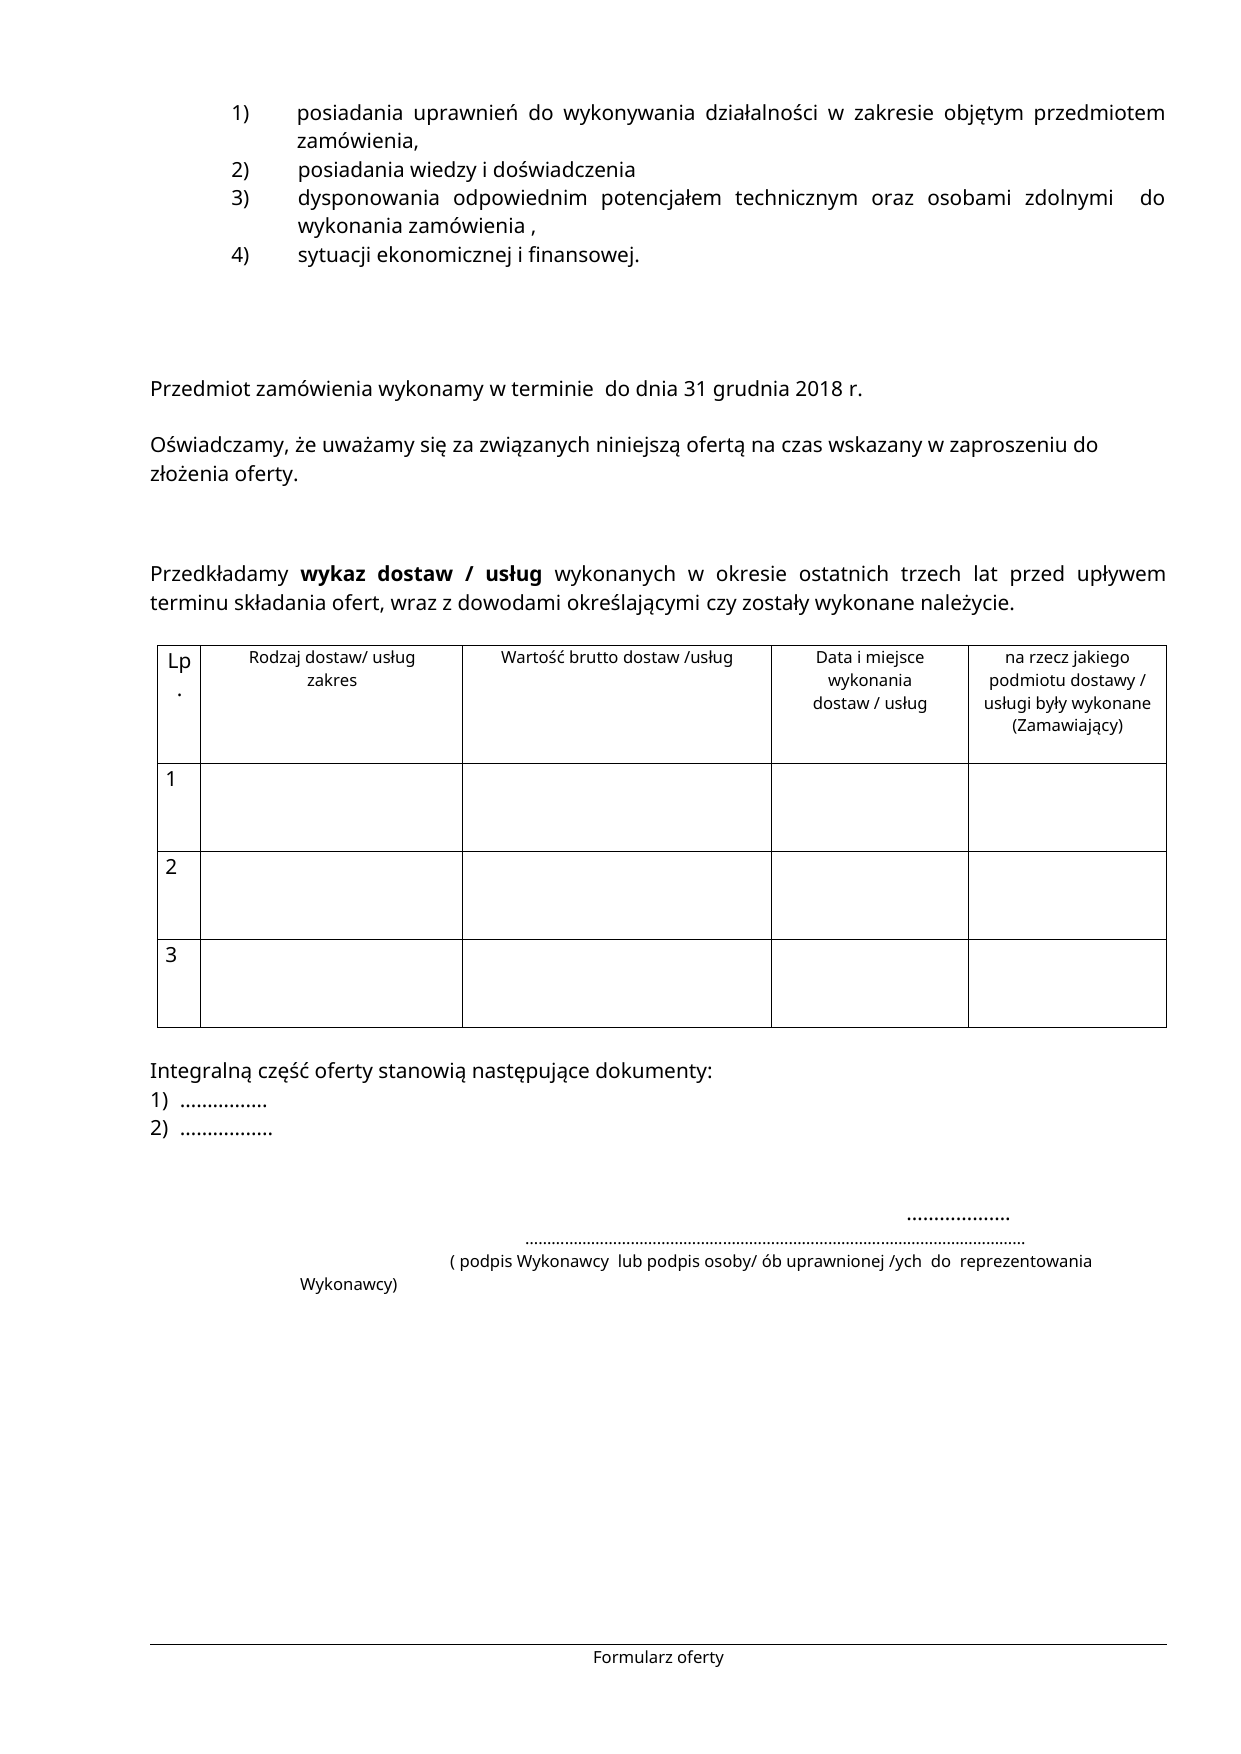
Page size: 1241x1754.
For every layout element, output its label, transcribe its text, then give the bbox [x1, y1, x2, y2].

table_cell 2 [158, 852, 200, 939]
text 2) …………….. [150, 1113, 1167, 1142]
table_cell [772, 764, 968, 851]
table_header Data i miejsce wykonania dostaw / usług [772, 646, 968, 763]
table_header Rodzaj dostaw/ usług zakres [201, 646, 462, 763]
text 1) ……………. [150, 1085, 1167, 1113]
text Oświadczamy, że uważamy się za związanych niniejszą ofertą na czas wskazany w zaproszeniu do złożenia oferty. [150, 431, 1167, 487]
table_cell 3 [158, 940, 200, 1027]
text 2) posiadania wiedzy i doświadczenia [231, 155, 1167, 183]
table_cell [969, 940, 1166, 1027]
table_cell [463, 764, 771, 851]
text ……………….…………………………………………………………………………………………………… [525, 1198, 1167, 1250]
table_cell [969, 852, 1166, 939]
table_header Lp. [158, 646, 200, 763]
table_header Wartość brutto dostaw /usług [463, 646, 771, 763]
table_cell [969, 764, 1166, 851]
text Przedmiot zamówienia wykonamy w terminie do dnia 31 grudnia 2018 r. [150, 374, 1167, 402]
text Przedkładamy wykaz dostaw / usług wykonanych w okresie ostatnich trzech lat przed upływem terminu składania ofert, wraz z dowodami określającymi czy zostały wykonane należycie. [150, 559, 1167, 616]
table_cell [772, 852, 968, 939]
table_cell [463, 852, 771, 939]
text Integralną część oferty stanowią następujące dokumenty: [150, 1056, 1167, 1085]
table_cell 1 [158, 764, 200, 851]
table_cell [201, 764, 462, 851]
text 3) dysponowania odpowiednim potencjałem technicznym oraz osobami zdolnymi do wykonania zamówienia , [231, 183, 1167, 240]
table_cell [201, 940, 462, 1027]
text ( podpis Wykonawcy lub podpis osoby/ ób uprawnionej /ych do reprezentowania Wykonawcy) [300, 1250, 1167, 1295]
table_cell [463, 940, 771, 1027]
table_header na rzecz jakiego podmiotu dostawy / usługi były wykonane (Zamawiający) [969, 646, 1166, 763]
text 4) sytuacji ekonomicznej i finansowej. [231, 240, 1167, 268]
table_cell [201, 852, 462, 939]
table_cell [772, 940, 968, 1027]
subtitle 1) posiadania uprawnień do wykonywania działalności w zakresie objętym przedmiotem zamówienia, [231, 98, 1167, 155]
